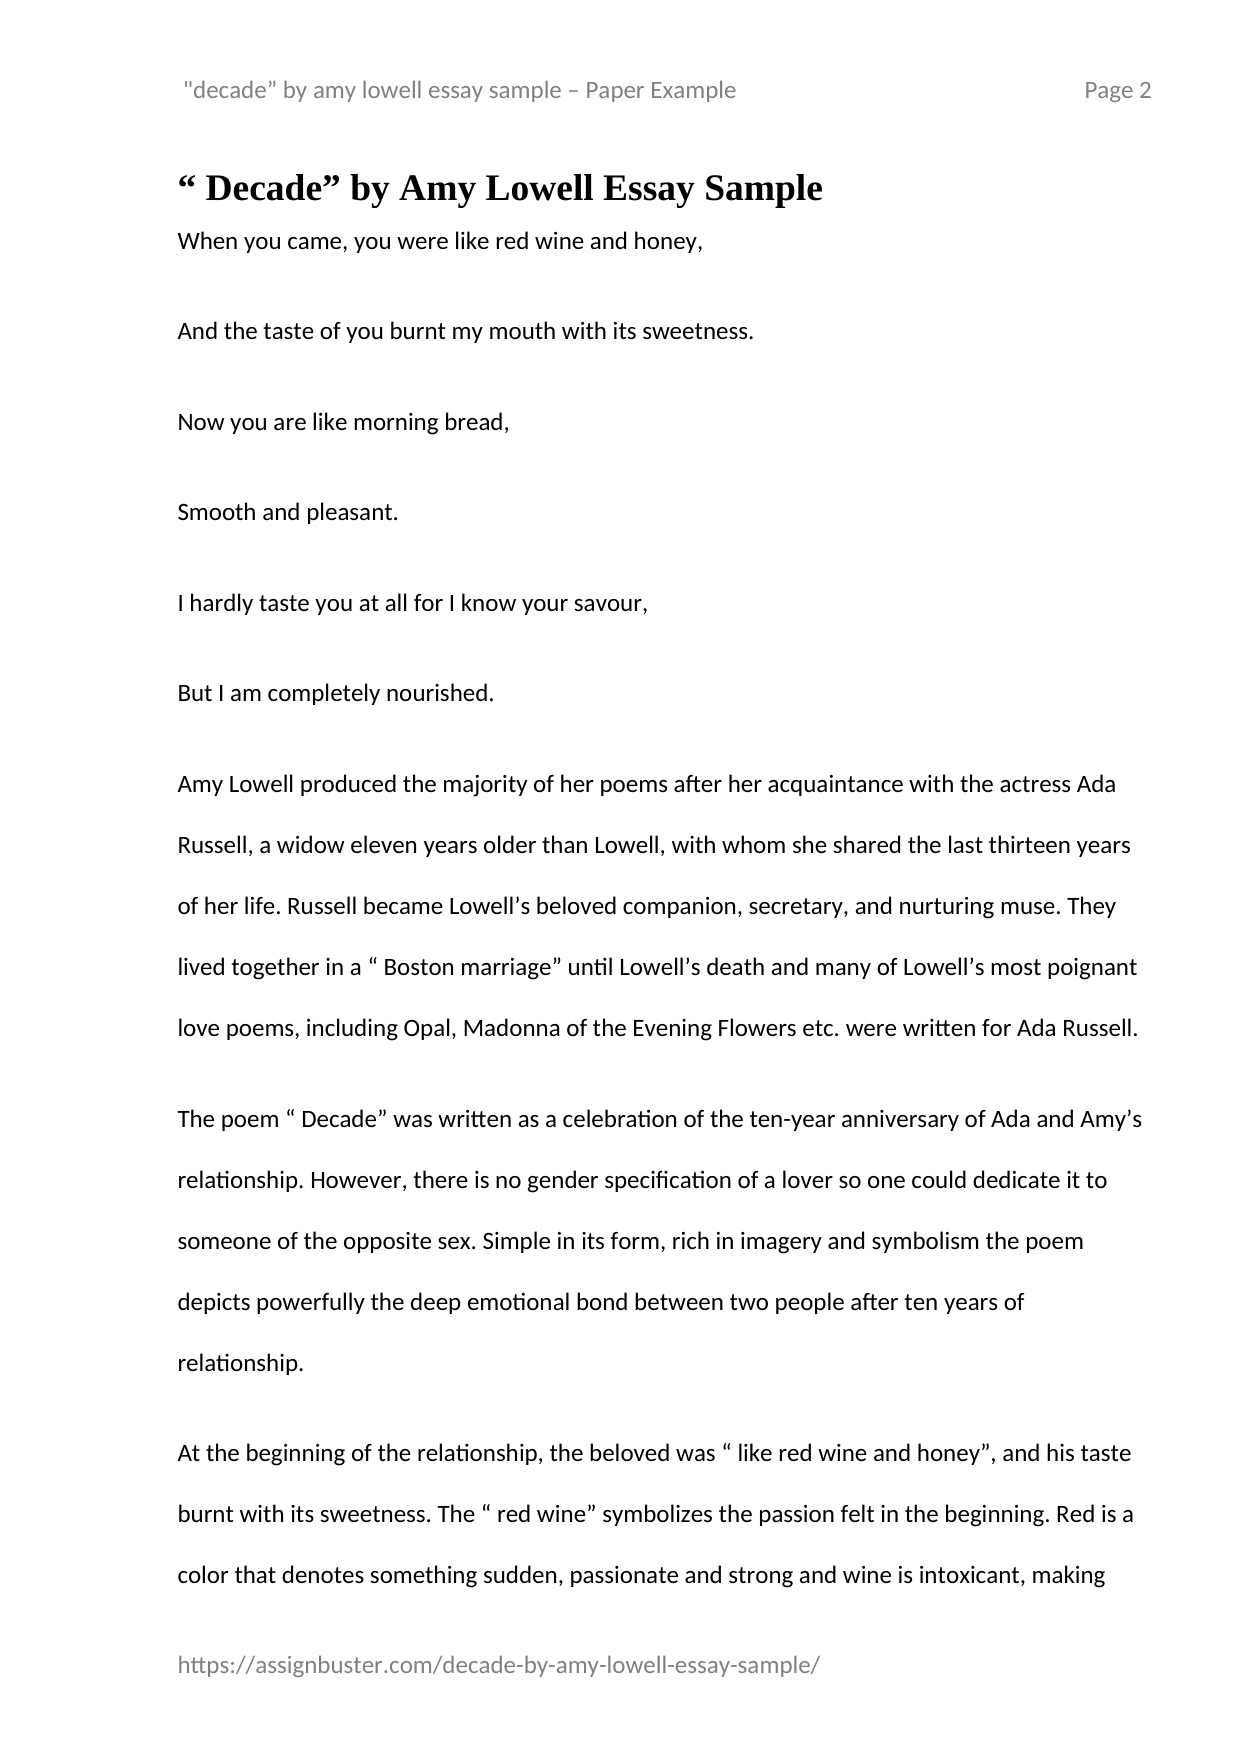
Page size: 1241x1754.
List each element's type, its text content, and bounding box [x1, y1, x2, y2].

text Amy Lowell produced the majority of her poems after her acquaintance with the actress Ada Russell, a widow eleven years older than Lowell, with whom she shared the last thirteen years of her life. Russell became Lowell’s beloved companion, secretary, and nurturing muse. They lived together in a “ Boston marriage” until Lowell’s death and many of Lowell’s most poignant love poems, including Opal, Madonna of the Evening Flowers etc. were written for Ada Russell. [177, 768, 1152, 1043]
text When you came, you were like red wine and honey, [177, 225, 1152, 255]
text And the taste of you burnt my mouth with its sweetness. [177, 315, 1152, 346]
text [177, 1437, 1152, 1590]
subtitle “ Decade” by Amy Lowell Essay Sample [177, 166, 1152, 209]
text The poem “ Decade” was written as a celebration of the ten-year anniversary of Ada and Amy’s relationship. However, there is no gender specification of a lover so one could dedicate it to someone of the opposite sex. Simple in its form, rich in imagery and symbolism the poem depicts powerfully the deep emotional bond between two people after ten years of relationship. [177, 1103, 1152, 1377]
text Now you are like morning bread, [177, 406, 1152, 436]
text Smooth and pleasant. [177, 496, 1152, 527]
text But I am completely nourished. [177, 677, 1152, 708]
text I hardly taste you at all for I know your savour, [177, 587, 1152, 617]
